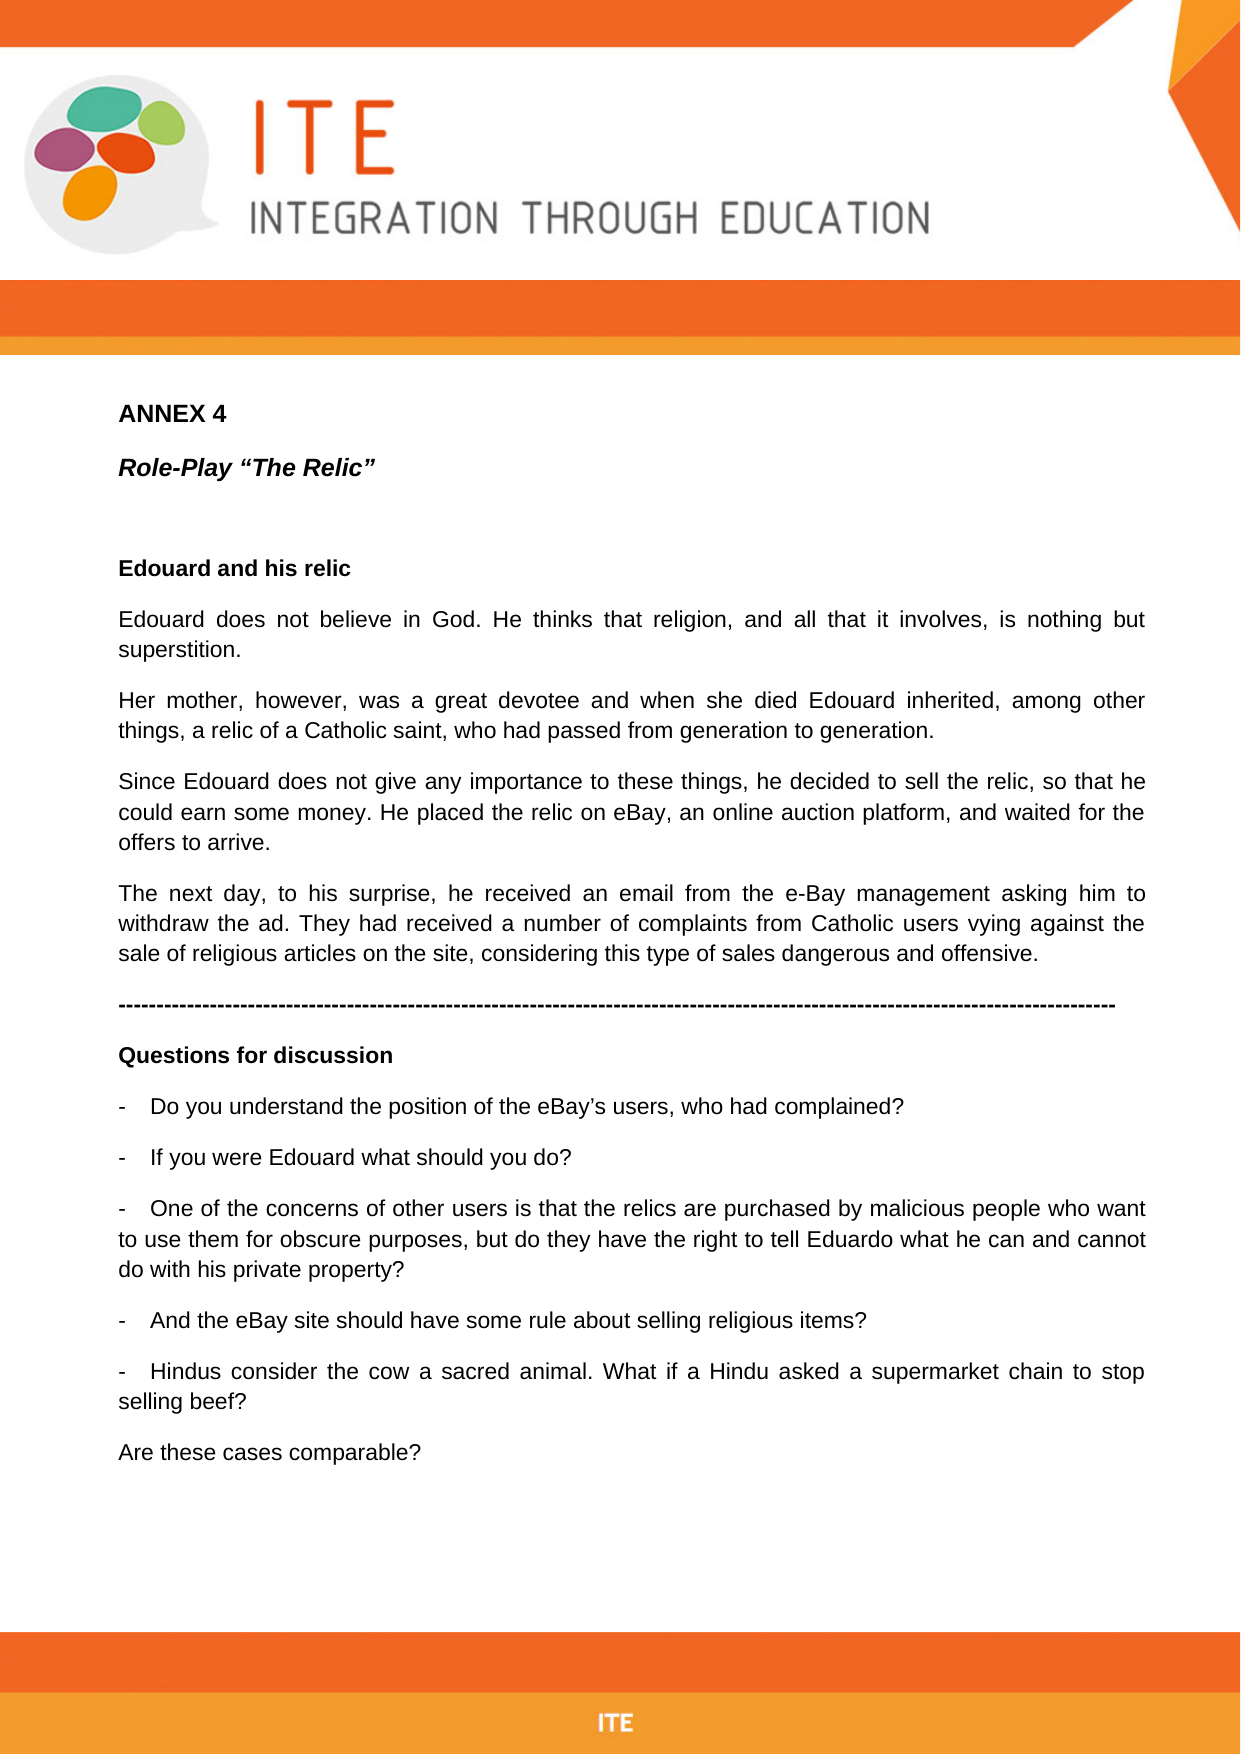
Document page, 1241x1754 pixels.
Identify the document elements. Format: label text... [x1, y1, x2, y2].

text ANNEX 4 [118, 399, 1088, 427]
list Hindus consider the cow a sacred animal. What if a Hindu asked a supermarket chain to stop selling beef? [118, 1358, 1147, 1414]
list Do you understand the position of the eBay’s users, who had complained? [118, 1093, 1147, 1120]
list And the eBay site should have some rule about selling religious items? [118, 1307, 1147, 1333]
picture [0, 1631, 1241, 1754]
text Her mother, however, was a great devotee and when she died Edouard inherited, among other things, a relic of a Catholic saint, who had passed from generation to generation. [118, 687, 1147, 744]
list If you were Edouard what should you do? [118, 1144, 1147, 1171]
text Edouard does not believe in God. He thinks that religion, and all that it involves, is nothing but superstition. [118, 606, 1147, 662]
list One of the concerns of other users is that the relics are purchased by malicious people who want to use them for obscure purposes, but do they have the right to tell Eduardo what he can and cannot do with his private property? [118, 1195, 1147, 1282]
text The next day, to his surprise, he received an email from the e-Bay management asking him to withdraw the ad. They had received a number of complaints from Catholic users vying against the sale of religious articles on the site, considering this type of sales dangerous and offensive. [118, 880, 1147, 967]
text Role-Play “The Relic” [118, 453, 1088, 481]
text Are these cases comparable? [118, 1439, 1147, 1466]
picture [0, 0, 1241, 355]
text Since Edouard does not give any importance to these things, he decided to sell the relic, so that he could earn some money. He placed the relic on eBay, an online auction platform, and waited for the offers to arrive. [118, 768, 1147, 855]
text ----------------------------------------------------------------------------------------------------------------------------------- [118, 991, 1147, 1018]
text Edouard and his relic [118, 555, 1147, 581]
text Questions for discussion [118, 1042, 1147, 1069]
